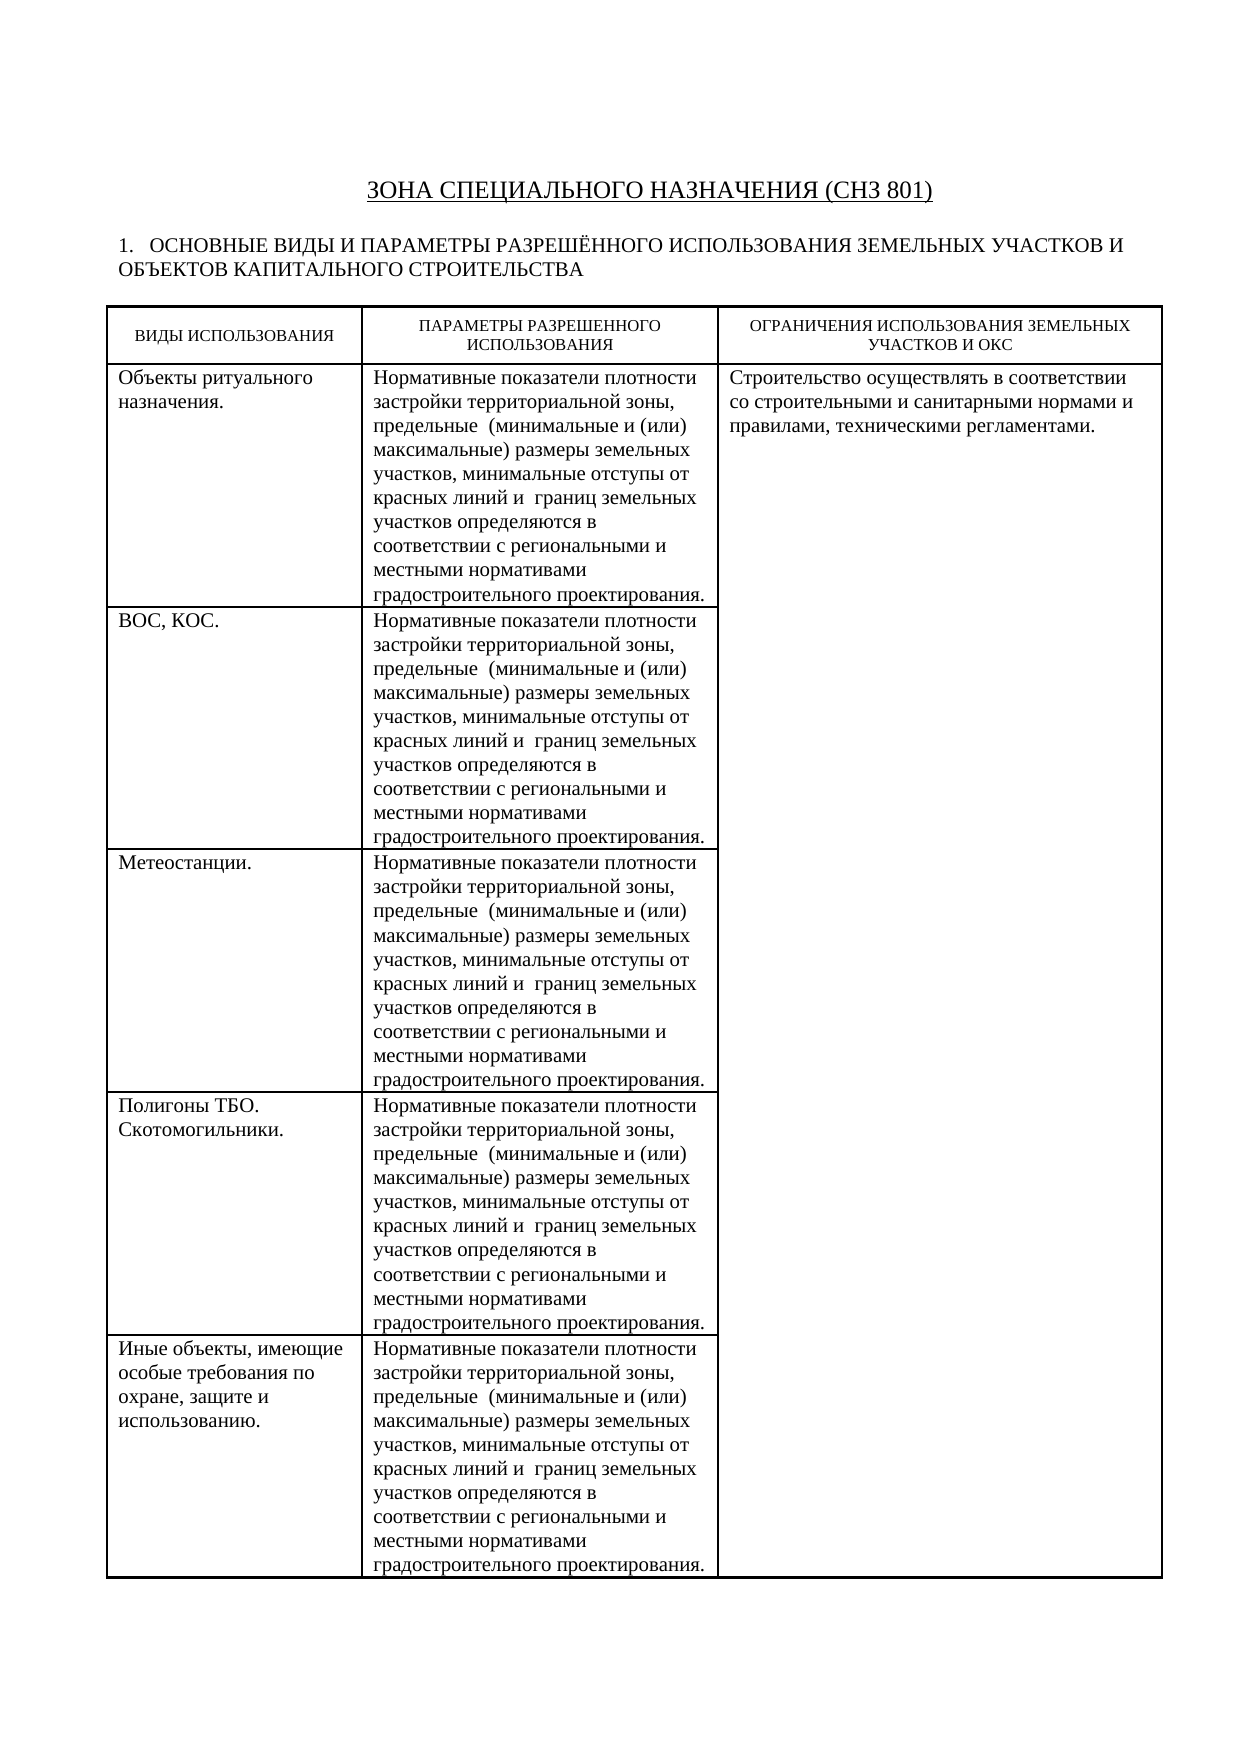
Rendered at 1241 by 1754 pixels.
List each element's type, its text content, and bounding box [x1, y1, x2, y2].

text ЗОНА СПЕЦИАЛЬНОГО НАЗНАЧЕНИЯ (СНЗ 801) [118, 176, 1181, 204]
table_header ОГРАНИЧЕНИЯ ИСПОЛЬЗОВАНИЯ ЗЕМЕЛЬНЫХ УЧАСТКОВ И ОКС [719, 308, 1161, 363]
table_cell Нормативные показатели плотности застройки территориальной зоны, предельные (минимальные и (или) максимальные) размеры земельных участков, минимальные отступы от красных линий и границ земельных участков определяются в соответствии с региональными и местными нормативами градостроительного проектирования. [363, 608, 717, 848]
table_cell Метеостанции. [108, 850, 361, 1091]
table_cell ВОС, КОС. [108, 608, 361, 848]
table_cell Нормативные показатели плотности застройки территориальной зоны, предельные (минимальные и (или) максимальные) размеры земельных участков, минимальные отступы от красных линий и границ земельных участков определяются в соответствии с региональными и местными нормативами градостроительного проектирования. [363, 365, 717, 606]
table_cell Нормативные показатели плотности застройки территориальной зоны, предельные (минимальные и (или) максимальные) размеры земельных участков, минимальные отступы от красных линий и границ земельных участков определяются в соответствии с региональными и местными нормативами градостроительного проектирования. [363, 1093, 717, 1334]
text 1. ОСНОВНЫЕ ВИДЫ И ПАРАМЕТРЫ РАЗРЕШЁННОГО ИСПОЛЬЗОВАНИЯ ЗЕМЕЛЬНЫХ УЧАСТКОВ И ОБЪЕКТОВ КАПИТАЛЬНОГО СТРОИТЕЛЬСТВА [118, 233, 1181, 281]
table_cell Иные объекты, имеющие особые требования по охране, защите и использованию. [108, 1336, 361, 1576]
table_cell Полигоны ТБО. Скотомогильники. [108, 1093, 361, 1334]
table_cell Нормативные показатели плотности застройки территориальной зоны, предельные (минимальные и (или) максимальные) размеры земельных участков, минимальные отступы от красных линий и границ земельных участков определяются в соответствии с региональными и местными нормативами градостроительного проектирования. [363, 850, 717, 1091]
table_header ВИДЫ ИСПОЛЬЗОВАНИЯ [108, 308, 361, 363]
table_header ПАРАМЕТРЫ РАЗРЕШЕННОГО ИСПОЛЬЗОВАНИЯ [363, 308, 717, 363]
table_cell Строительство осуществлять в соответствии со строительными и санитарными нормами и правилами, техническими регламентами. [719, 365, 1161, 1576]
table_cell Нормативные показатели плотности застройки территориальной зоны, предельные (минимальные и (или) максимальные) размеры земельных участков, минимальные отступы от красных линий и границ земельных участков определяются в соответствии с региональными и местными нормативами градостроительного проектирования. [363, 1336, 717, 1576]
table_cell Объекты ритуального назначения. [108, 365, 361, 606]
